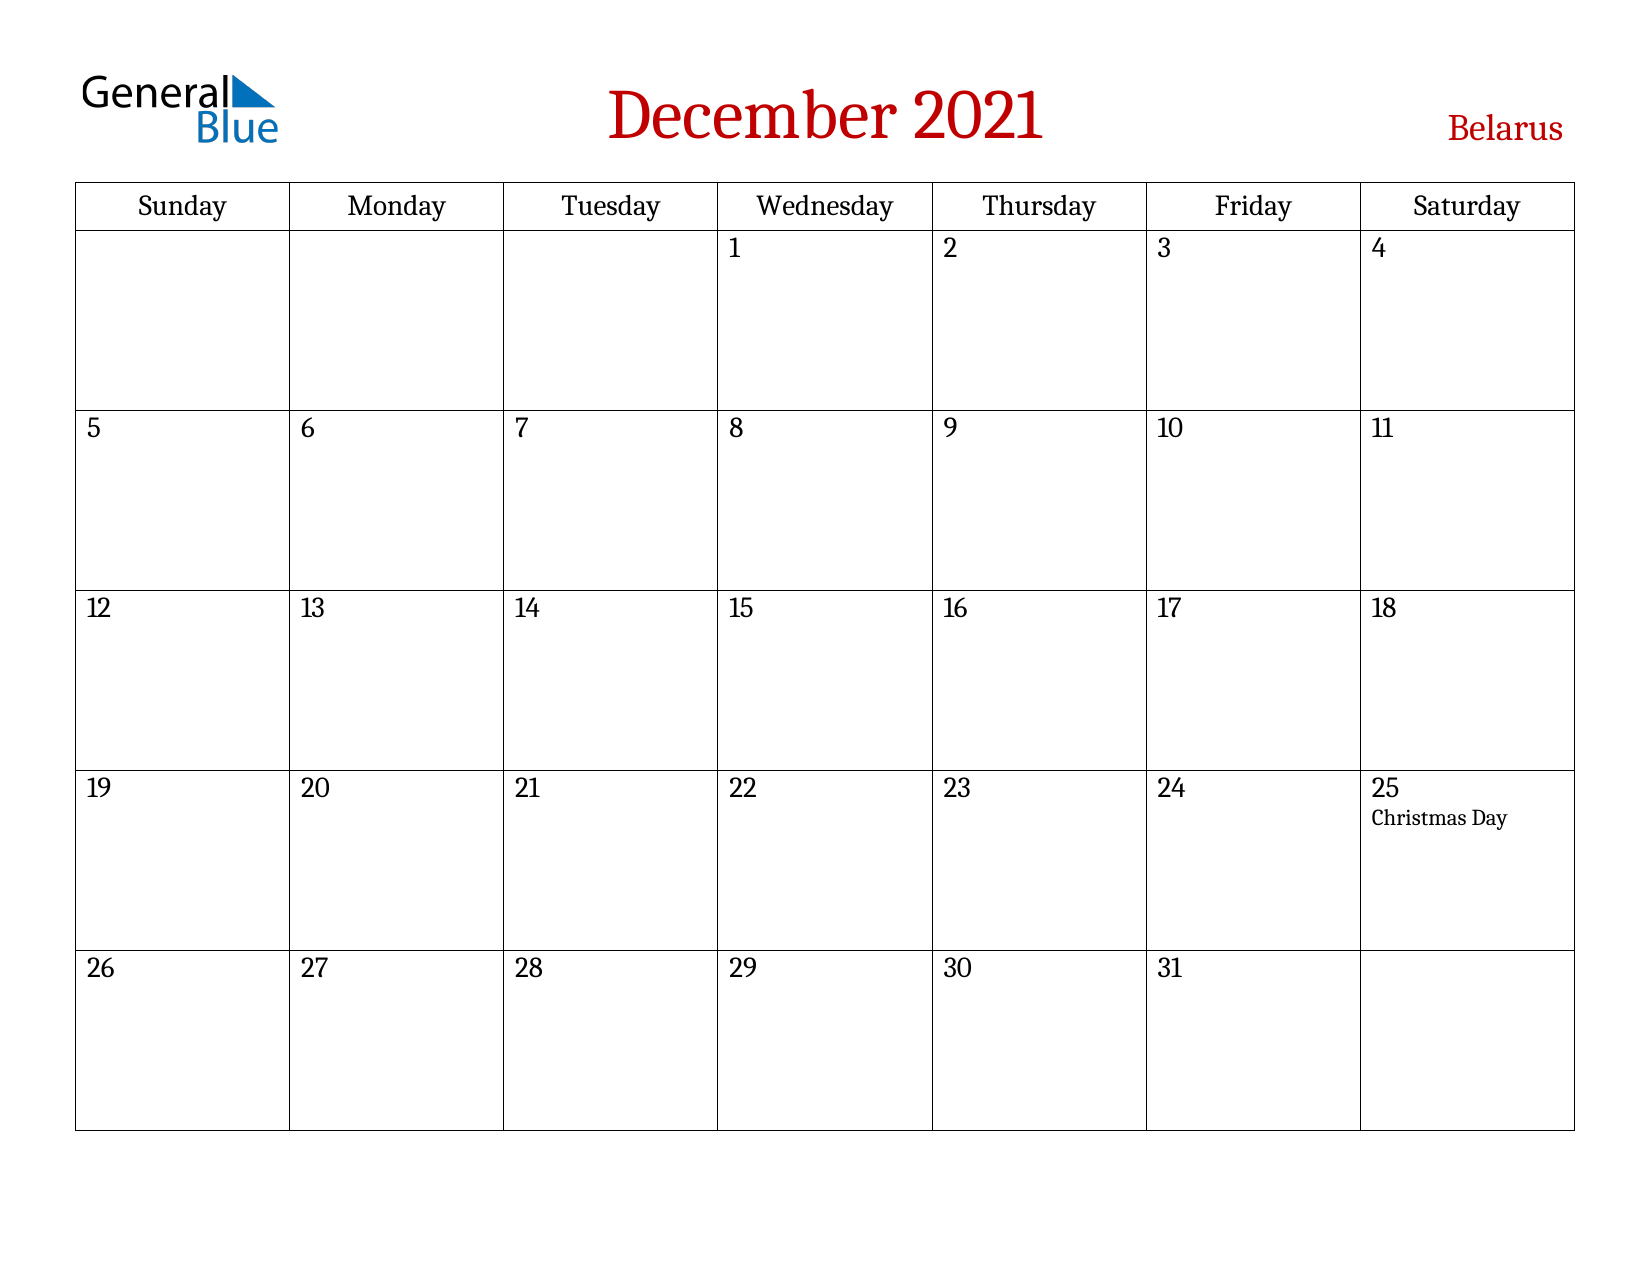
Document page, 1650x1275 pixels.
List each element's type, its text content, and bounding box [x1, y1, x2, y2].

table_cell 31 [1147, 951, 1360, 985]
table_cell 25 [1361, 771, 1574, 805]
table_cell [76, 231, 289, 264]
table_cell [76, 805, 289, 950]
table_cell 3 [1147, 231, 1360, 264]
table_cell 14 [504, 591, 717, 625]
table_cell Tuesday [504, 183, 717, 230]
table_cell 1 [718, 231, 932, 264]
table_header December 2021 [504, 75, 1146, 182]
table_cell 11 [1361, 411, 1574, 444]
table_cell [290, 265, 503, 410]
table_cell 4 [1361, 231, 1574, 264]
table_cell 28 [504, 951, 717, 985]
table_cell [1147, 805, 1360, 950]
table_cell [933, 985, 1146, 1130]
table_cell 13 [290, 591, 503, 625]
table_cell [1361, 951, 1574, 985]
table_cell [76, 265, 289, 410]
table_cell [290, 445, 503, 590]
table_header Belarus [1146, 75, 1574, 182]
table_cell [504, 231, 717, 264]
table_cell [718, 445, 932, 590]
table_cell [76, 985, 289, 1130]
table_cell [290, 985, 503, 1130]
table_cell [718, 625, 932, 770]
table_cell 16 [933, 591, 1146, 625]
table_cell 17 [1147, 591, 1360, 625]
table_cell Christmas Day [1361, 805, 1574, 950]
table_cell [1147, 445, 1360, 590]
table_cell [933, 625, 1146, 770]
table_cell Monday [290, 183, 503, 230]
table_cell [1147, 985, 1360, 1130]
table_cell [1361, 265, 1574, 410]
picture [82, 75, 278, 143]
table_cell 29 [718, 951, 932, 985]
table_cell Sunday [76, 183, 289, 230]
table_cell 15 [718, 591, 932, 625]
table_cell [1147, 625, 1360, 770]
table_cell Friday [1147, 183, 1360, 230]
table_cell 9 [933, 411, 1146, 444]
table_cell 6 [290, 411, 503, 444]
table_cell 12 [76, 591, 289, 625]
table_cell 8 [718, 411, 932, 444]
table_cell 5 [76, 411, 289, 444]
table_cell [1361, 445, 1574, 590]
table_cell [76, 445, 289, 590]
table_cell 20 [290, 771, 503, 805]
table_cell 21 [504, 771, 717, 805]
table_cell 27 [290, 951, 503, 985]
table_cell 7 [504, 411, 717, 444]
table_cell [1361, 985, 1574, 1130]
table_cell Wednesday [718, 183, 932, 230]
table_cell [504, 805, 717, 950]
table_cell [1147, 265, 1360, 410]
table_cell [933, 265, 1146, 410]
table_cell 10 [1147, 411, 1360, 444]
table_cell 2 [933, 231, 1146, 264]
table_cell [933, 805, 1146, 950]
table_cell 24 [1147, 771, 1360, 805]
table_cell [290, 231, 503, 264]
table_cell 19 [76, 771, 289, 805]
table_cell [504, 985, 717, 1130]
table_cell [718, 985, 932, 1130]
table_cell 18 [1361, 591, 1574, 625]
table_cell [290, 805, 503, 950]
table_cell [504, 445, 717, 590]
table_cell [718, 265, 932, 410]
table_cell [1361, 625, 1574, 770]
table_cell [718, 805, 932, 950]
table_cell 30 [933, 951, 1146, 985]
table_cell Saturday [1361, 183, 1574, 230]
table_cell [504, 265, 717, 410]
table_cell [504, 625, 717, 770]
table_header [76, 75, 503, 182]
table_cell [933, 445, 1146, 590]
table_cell 26 [76, 951, 289, 985]
table_cell [76, 625, 289, 770]
table_cell [290, 625, 503, 770]
table_cell 23 [933, 771, 1146, 805]
table_cell Thursday [933, 183, 1146, 230]
table_cell 22 [718, 771, 932, 805]
